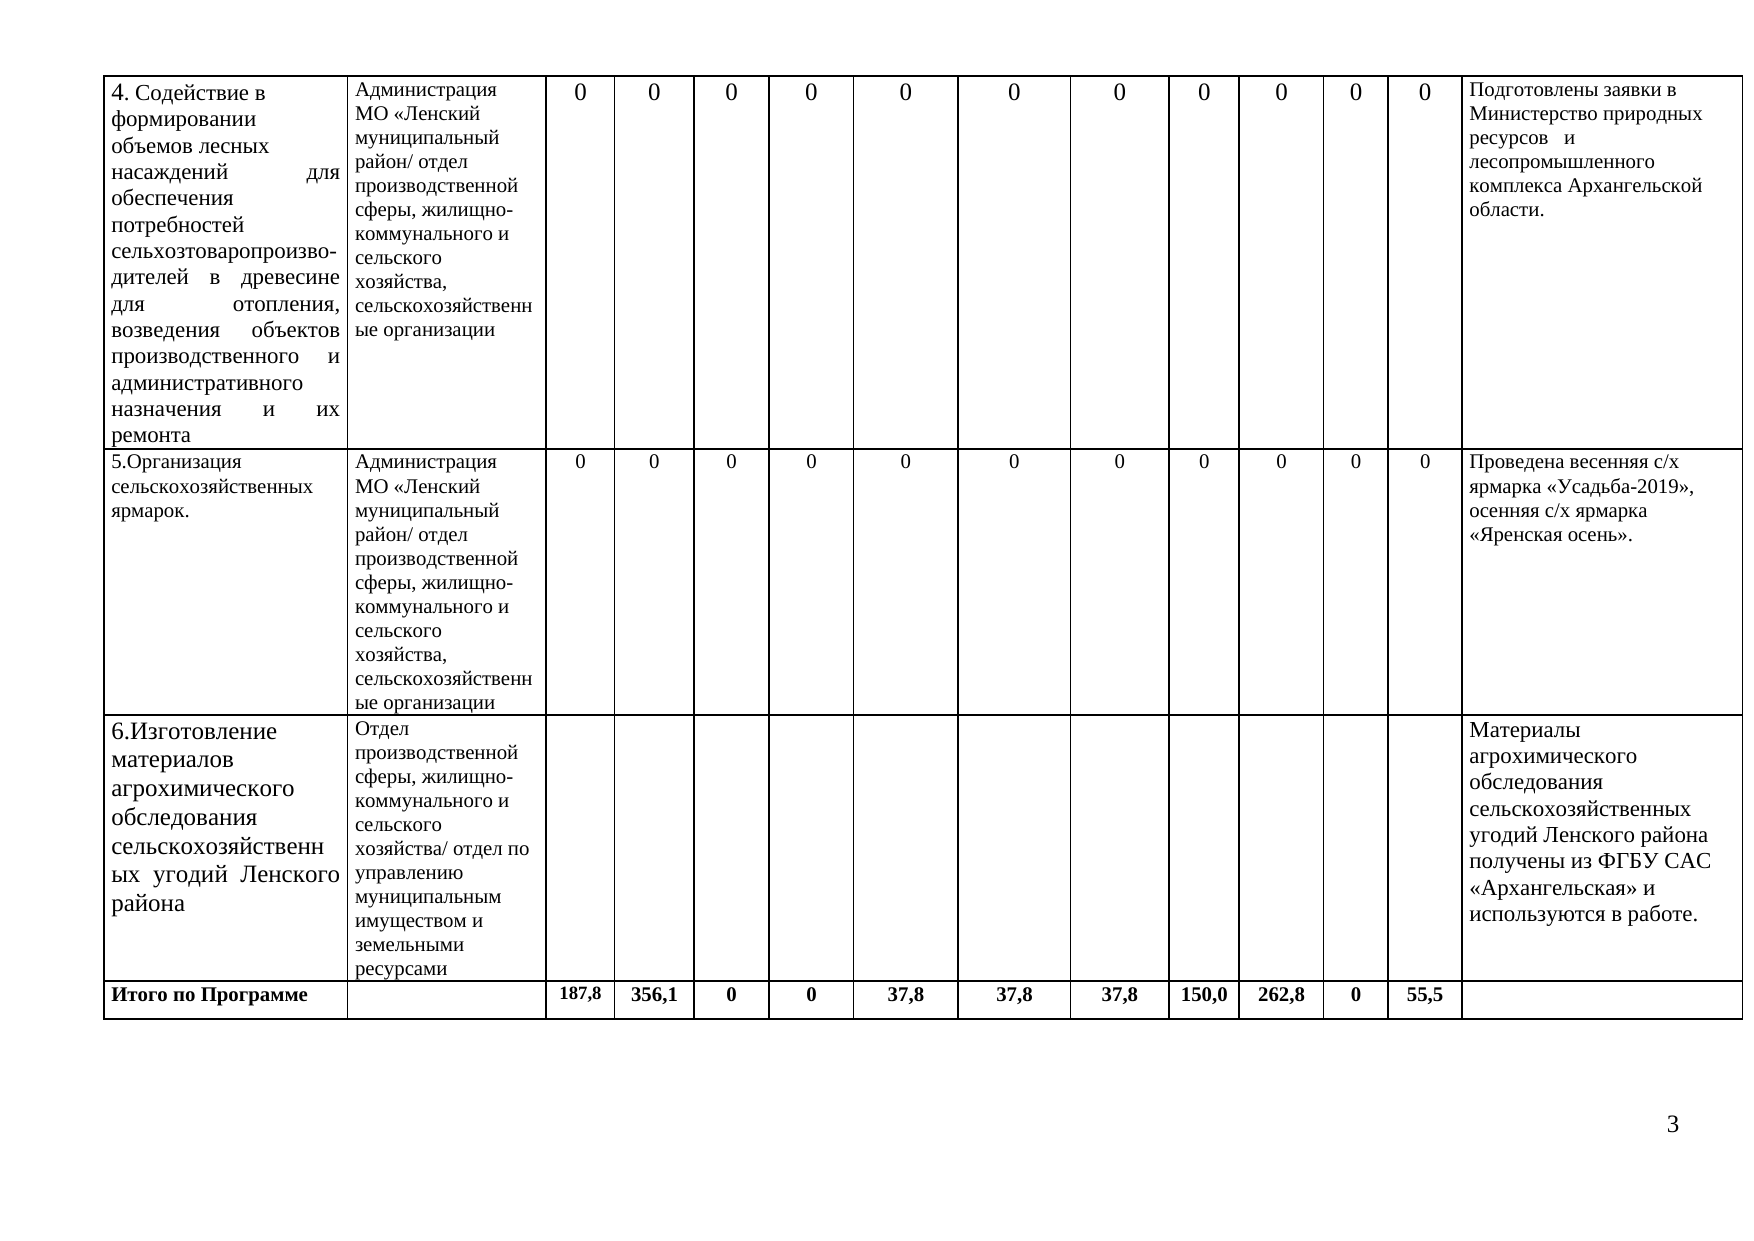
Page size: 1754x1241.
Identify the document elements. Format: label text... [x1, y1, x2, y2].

table_cell 0 [1071, 77, 1168, 448]
table_cell 0 [770, 982, 853, 1018]
table_cell 356,1 [615, 982, 693, 1018]
table_cell Подготовлены заявки в Министерство природных ресурсов и лесопромышленного комплекса Архангельской области. [1463, 77, 1742, 448]
table_cell 0 [1389, 77, 1461, 448]
table_cell 0 [854, 77, 957, 448]
table_cell 5.Организация сельскохозяйственных ярмарок. [105, 450, 347, 714]
table_cell 0 [1324, 77, 1387, 448]
table_cell 37,8 [854, 982, 957, 1018]
table_cell [547, 716, 614, 980]
table_cell 0 [1324, 450, 1387, 714]
table_cell 0 [1324, 982, 1387, 1018]
table_cell [1463, 982, 1742, 1018]
table_cell Проведена весенняя с/х ярмарка «Усадьба-2019», осенняя с/х ярмарка «Яренская осень». [1463, 450, 1742, 714]
table_cell 0 [547, 450, 614, 714]
table_cell 0 [695, 77, 768, 448]
table_cell 0 [770, 450, 853, 714]
table_cell 0 [1240, 450, 1323, 714]
table_cell 0 [1240, 77, 1323, 448]
table_cell 0 [959, 450, 1070, 714]
table_cell [1240, 716, 1323, 980]
table_cell Материалы агрохимического обследования сельскохозяйственных угодий Ленского района получены из ФГБУ САС «Архангельская» и используются в работе. [1463, 716, 1742, 980]
table_cell 0 [959, 77, 1070, 448]
table_cell [615, 716, 693, 980]
table_cell 150,0 [1170, 982, 1238, 1018]
table_cell [1071, 716, 1168, 980]
table_cell [1170, 716, 1238, 980]
table_cell 6.Изготовление материалов агрохимического обследования сельскохозяйственных угодий Ленского района [105, 716, 347, 980]
table_cell [770, 716, 853, 980]
table_cell 0 [1170, 450, 1238, 714]
table_cell Администрация МО «Ленский муниципальный район/ отдел производственной сферы, жилищно-коммунального и сельского хозяйства, сельскохозяйственные организации [348, 450, 545, 714]
table_cell [1324, 716, 1387, 980]
table_cell 0 [547, 77, 614, 448]
table_cell 0 [615, 77, 693, 448]
table_cell 0 [695, 450, 768, 714]
table_cell [348, 982, 545, 1018]
table_cell 0 [1389, 450, 1461, 714]
table_cell Администрация МО «Ленский муниципальный район/ отдел производственной сферы, жилищно-коммунального и сельского хозяйства, сельскохозяйственные организации [348, 77, 545, 448]
table_cell 37,8 [959, 982, 1070, 1018]
table_cell [854, 716, 957, 980]
table_cell 37,8 [1071, 982, 1168, 1018]
table_cell 4. Содействие в формировании объемов лесных насаждений для обеспечения потребностей сельхозтоваропроизво- дителей в древесине для отопления, возведения объектов производственного и административного назначения и их ремонта [105, 77, 347, 448]
table_cell [695, 716, 768, 980]
table_cell 0 [770, 77, 853, 448]
table_cell [959, 716, 1070, 980]
table_cell 0 [1170, 77, 1238, 448]
table_cell 0 [854, 450, 957, 714]
table_cell Отдел производственной сферы, жилищно-коммунального и сельского хозяйства/ отдел по управлению муниципальным имуществом и земельными ресурсами [348, 716, 545, 980]
table_cell 0 [615, 450, 693, 714]
table_cell 0 [1071, 450, 1168, 714]
table_cell [1389, 716, 1461, 980]
table_cell 0 [695, 982, 768, 1018]
table_cell 187,8 [547, 982, 614, 1018]
table_cell 262,8 [1240, 982, 1323, 1018]
table_cell Итого по Программе [105, 982, 347, 1018]
table_cell 55,5 [1389, 982, 1461, 1018]
